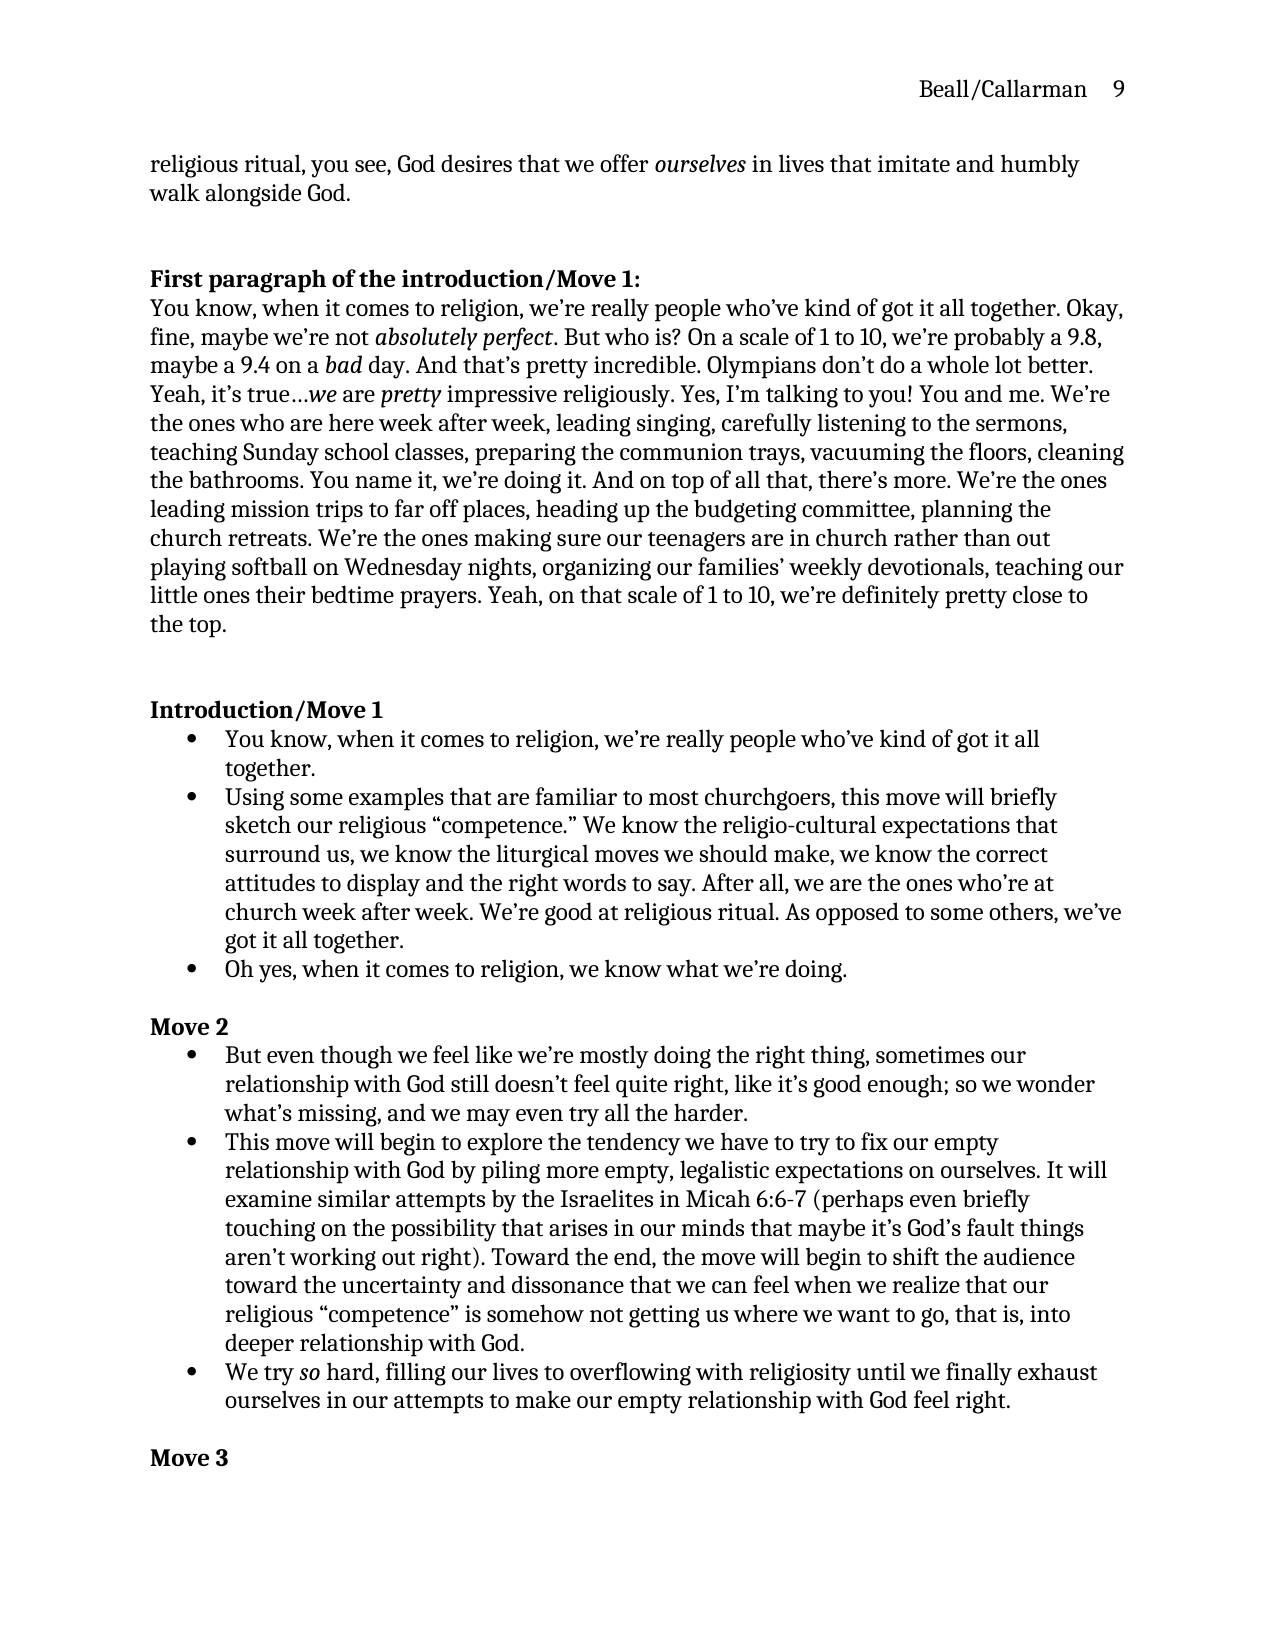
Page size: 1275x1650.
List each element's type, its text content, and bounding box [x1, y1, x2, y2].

list Oh yes, when it comes to religion, we know what we’re doing. [187, 955, 1125, 984]
list We try so hard, filling our lives to overflowing with religiosity until we finally exhaust ourselves in our attempts to make our empty relationship with God feel right. [187, 1357, 1125, 1415]
list You know, when it comes to religion, we’re really people who’ve kind of got it all together. [187, 725, 1125, 782]
text Move 3 [150, 1444, 1125, 1472]
text Move 2 [150, 1012, 1125, 1041]
list This move will begin to explore the tendency we have to try to fix our empty relationship with God by piling more empty, legalistic expectations on ourselves. It will examine similar attempts by the Israelites in Micah 6:6-7 (perhaps even briefly touching on the possibility that arises in our minds that maybe it’s God’s fault things aren’t working out right). Toward the end, the move will begin to shift the audience toward the uncertainty and dissonance that we can feel when we realize that our religious “competence” is somehow not getting us where we want to go, that is, into deeper relationship with God. [187, 1127, 1125, 1357]
text First paragraph of the introduction/Move 1: [150, 265, 1125, 294]
text Introduction/Move 1 [150, 696, 1125, 725]
list Using some examples that are familiar to most churchgoers, this move will briefly sketch our religious “competence.” We know the religio-cultural expectations that surround us, we know the liturgical moves we should make, we know the correct attitudes to display and the right words to say. After all, we are the ones who’re at church week after week. We’re good at religious ritual. As opposed to some others, we’ve got it all together. [187, 782, 1125, 955]
text You know, when it comes to religion, we’re really people who’ve kind of got it all together. But even though we feel like we’re mostly doing the right thing, sometimes our relationship with God still doesn’t feel quite right, like it’s good enough; so we wonder what’s missing, and we may even try all the harder. But the real problem, you see, is not that we’re not “religious” enough, it’s that we’ve misunderstood what God really wants from us. Rather than empty religious ritual, you see, God desires that we offer ourselves in lives that imitate and humbly walk alongside God. [150, 150, 1125, 207]
text You know, when it comes to religion, we’re really people who’ve kind of got it all together. Okay, fine, maybe we’re not absolutely perfect. But who is? On a scale of 1 to 10, we’re probably a 9.8, maybe a 9.4 on a bad day. And that’s pretty incredible. Olympians don’t do a whole lot better. Yeah, it’s true…we are pretty impressive religiously. Yes, I’m talking to you! You and me. We’re the ones who are here week after week, leading singing, carefully listening to the sermons, teaching Sunday school classes, preparing the communion trays, vacuuming the floors, cleaning the bathrooms. You name it, we’re doing it. And on top of all that, there’s more. We’re the ones leading mission trips to far off places, heading up the budgeting committee, planning the church retreats. We’re the ones making sure our teenagers are in church rather than out playing softball on Wednesday nights, organizing our families’ weekly devotionals, teaching our little ones their bedtime prayers. Yeah, on that scale of 1 to 10, we’re definitely pretty close to the top. [150, 294, 1125, 639]
list But even though we feel like we’re mostly doing the right thing, sometimes our relationship with God still doesn’t feel quite right, like it’s good enough; so we wonder what’s missing, and we may even try all the harder. [187, 1041, 1125, 1127]
